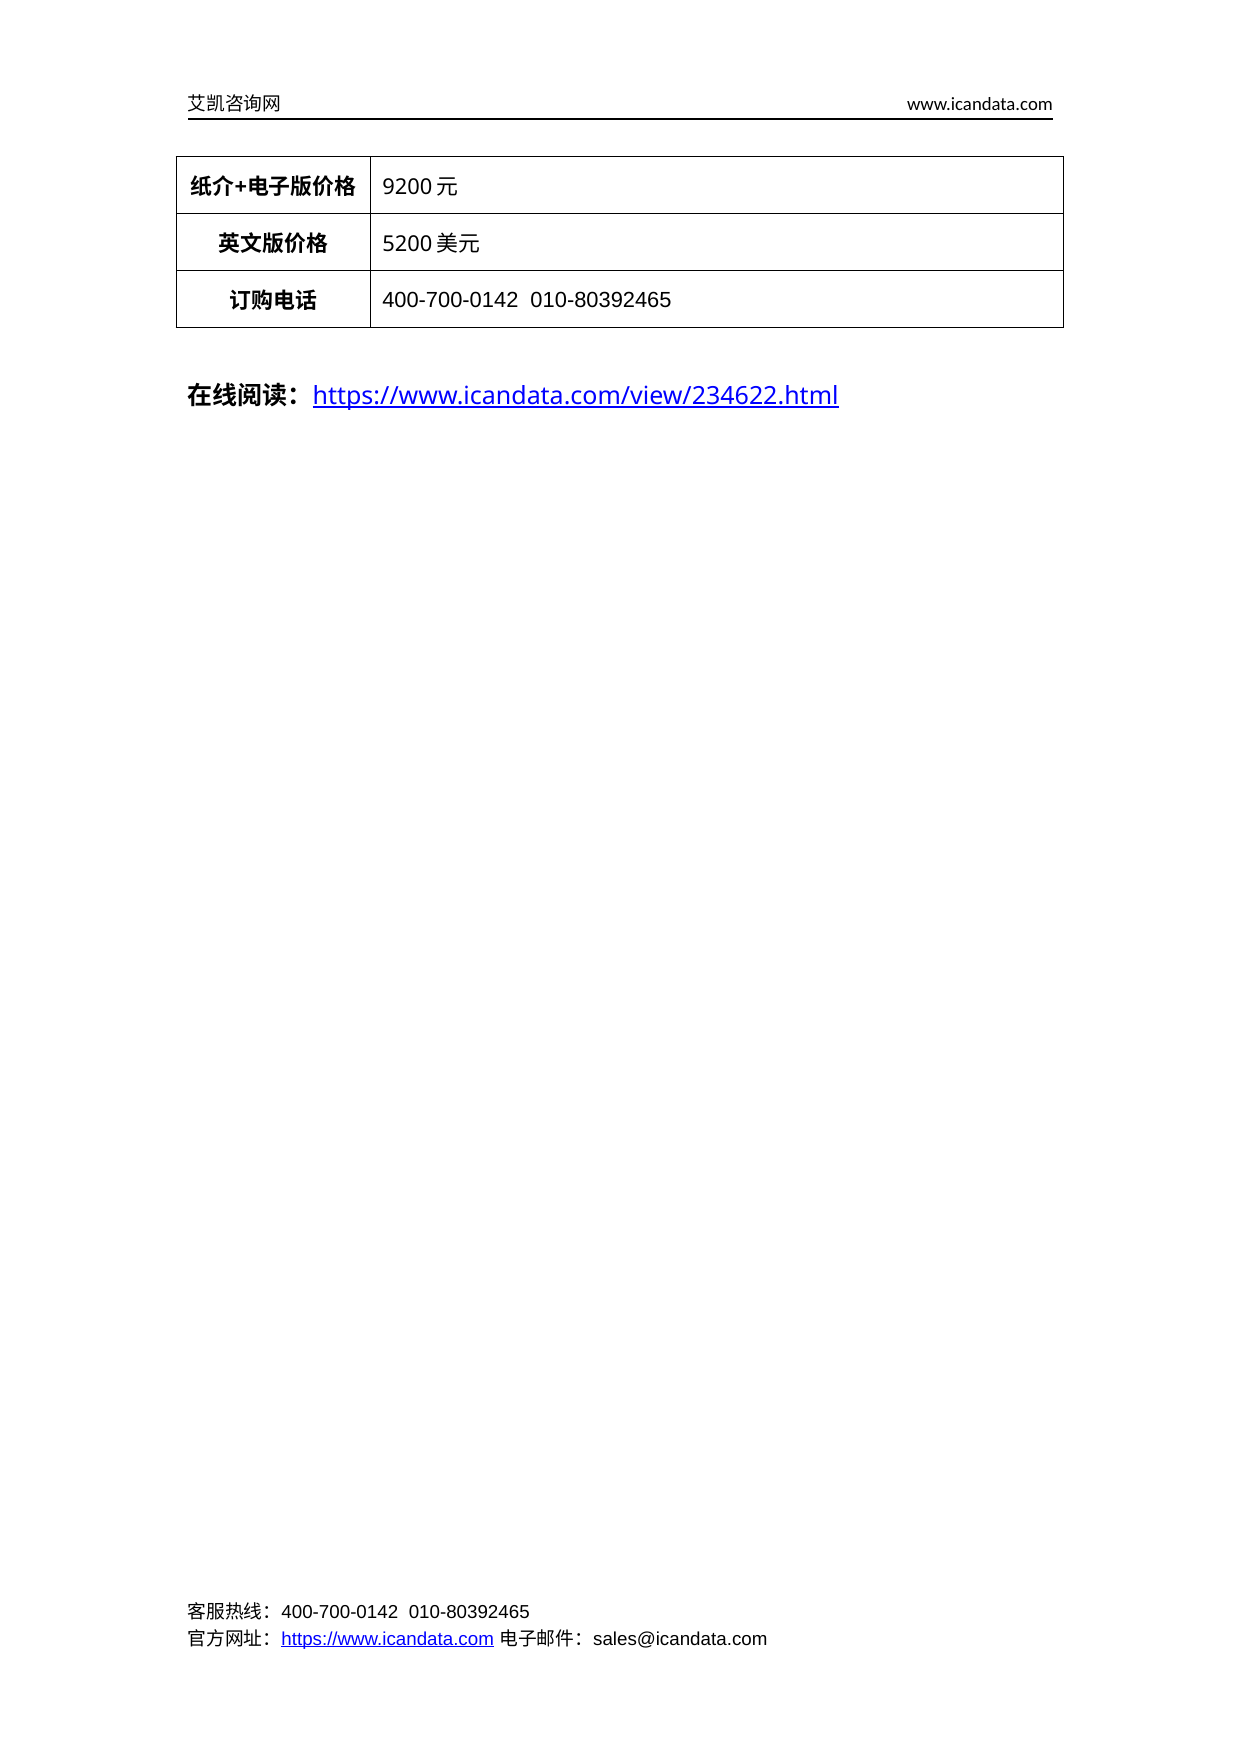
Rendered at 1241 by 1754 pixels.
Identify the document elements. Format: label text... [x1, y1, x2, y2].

table_cell 5200美元 [371, 214, 1063, 270]
table_cell 纸介+电子版价格 [177, 157, 370, 213]
table_cell 订购电话 [177, 271, 370, 327]
table_cell 400-700-0142 010-80392465 [371, 271, 1063, 327]
table_cell 9200元 [371, 157, 1063, 213]
text 在线阅读：https://www.icandata.com/view/234622.html [187, 361, 1053, 426]
table_cell 英文版价格 [177, 214, 370, 270]
